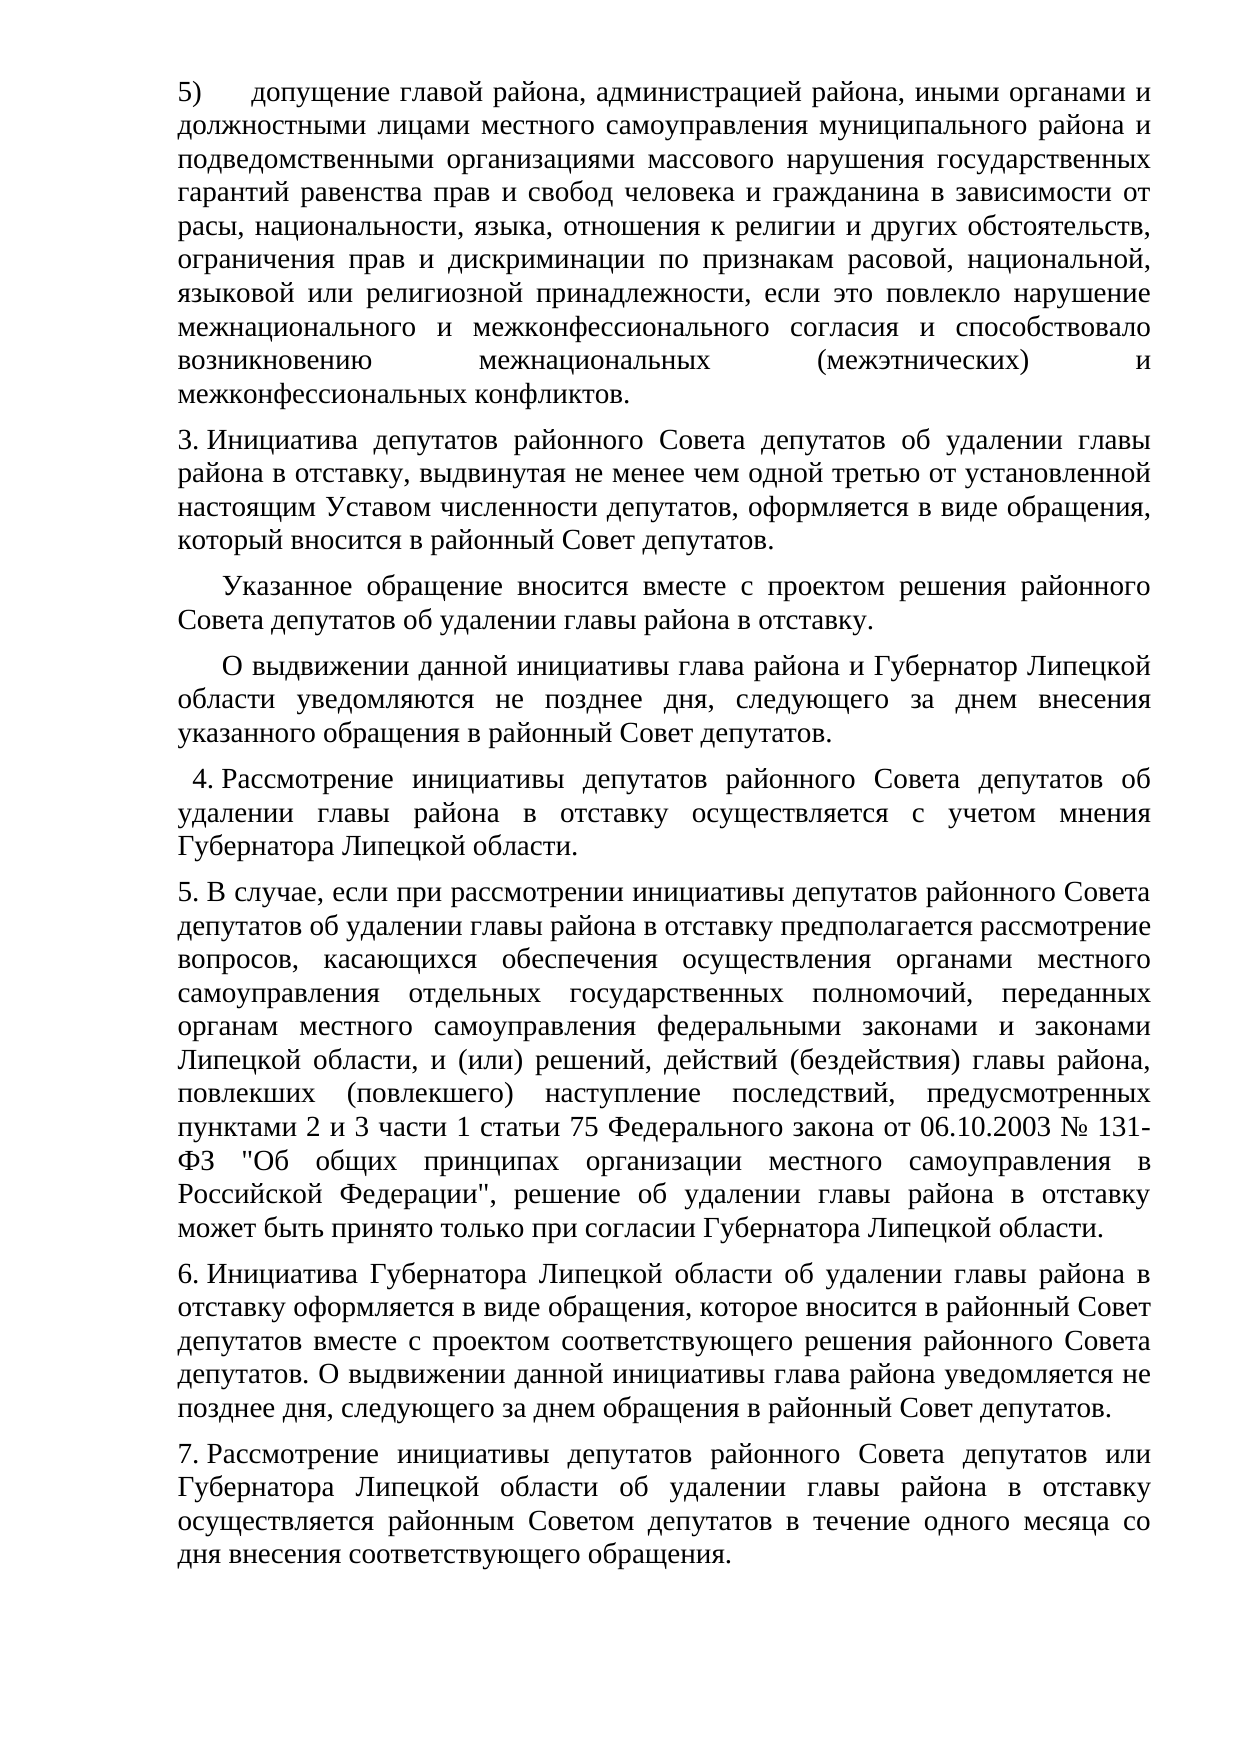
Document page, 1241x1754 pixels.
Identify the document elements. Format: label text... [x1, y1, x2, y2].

list Инициатива депутатов районного Совета депутатов об удалении главы района в отставку, выдвинутая не менее чем одной третью от установленной настоящим Уставом численности депутатов, оформляется в виде обращения, который вносится в районный Совет депутатов. [177, 422, 1152, 556]
text Указанное обращение вносится вместе с проектом решения районного Совета депутатов об удалении главы района в отставку. [177, 568, 1152, 636]
list Рассмотрение инициативы депутатов районного Совета депутатов или Губернатора Липецкой области об удалении главы района в отставку осуществляется районным Советом депутатов в течение одного месяца со дня внесения соответствующего обращения. [177, 1436, 1152, 1570]
text О выдвижении данной инициативы глава района и Губернатор Липецкой области уведомляются не позднее дня, следующего за днем внесения указанного обращения в районный Совет депутатов. [177, 648, 1152, 749]
list допущение главой района, администрацией района, иными органами и должностными лицами местного самоуправления муниципального района и подведомственными организациями массового нарушения государственных гарантий равенства прав и свобод человека и гражданина в зависимости от расы, национальности, языка, отношения к религии и других обстоятельств, ограничения прав и дискриминации по признакам расовой, национальной, языковой или религиозной принадлежности, если это повлекло нарушение межнационального и межконфессионального согласия и способствовало возникновению межнациональных (межэтнических) и межконфессиональных конфликтов. [177, 74, 1152, 409]
list Инициатива Губернатора Липецкой области об удалении главы района в отставку оформляется в виде обращения, которое вносится в районный Совет депутатов вместе с проектом соответствующего решения районного Совета депутатов. О выдвижении данной инициативы глава района уведомляется не позднее дня, следующего за днем обращения в районный Совет депутатов. [177, 1256, 1152, 1423]
list Рассмотрение инициативы депутатов районного Совета депутатов об удалении главы района в отставку осуществляется с учетом мнения Губернатора Липецкой области. [177, 761, 1152, 862]
list В случае, если при рассмотрении инициативы депутатов районного Совета депутатов об удалении главы района в отставку предполагается рассмотрение вопросов, касающихся обеспечения осуществления органами местного самоуправления отдельных государственных полномочий, переданных органам местного самоуправления федеральными законами и законами Липецкой области, и (или) решений, действий (бездействия) главы района, повлекших (повлекшего) наступление последствий, предусмотренных пунктами 2 и 3 части 1 статьи 75 Федерального закона от 06.10.2003 № 131-ФЗ "Об общих принципах организации местного самоуправления в Российской Федерации", решение об удалении главы района в отставку может быть принято только при согласии Губернатора Липецкой области. [177, 874, 1152, 1243]
